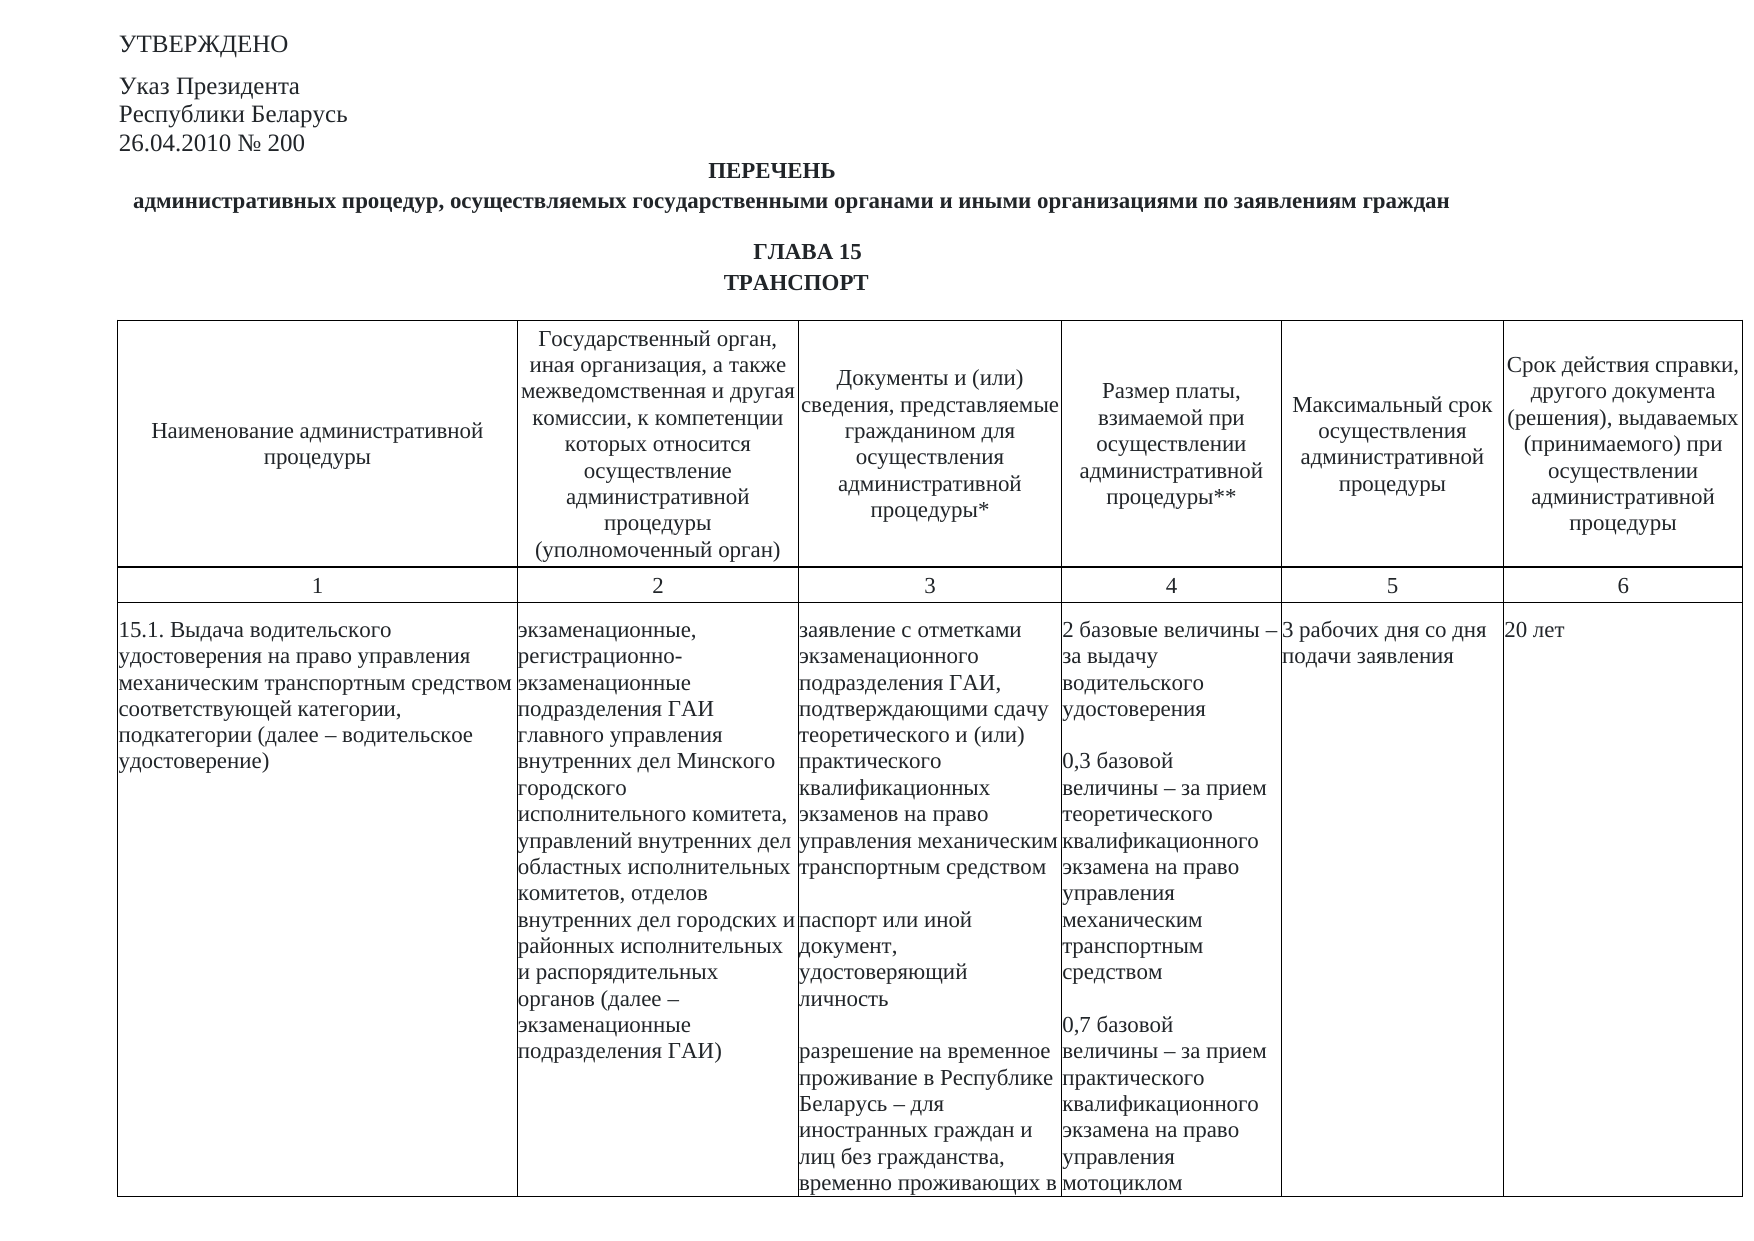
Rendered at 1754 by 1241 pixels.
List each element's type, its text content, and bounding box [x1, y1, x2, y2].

table_header Максимальный срок осуществления административной процедуры [1282, 321, 1503, 566]
table_header Государственный орган, иная организация, а также межведомственная и другая комиссии, к компетенции которых относится осуществление административной процедуры (уполномоченный орган) [518, 321, 798, 566]
table_header Срок действия справки, другого документа (решения), выдаваемых (принимаемого) при осуществлении административной процедуры [1504, 321, 1742, 566]
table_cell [799, 603, 1061, 1196]
table_cell 3 [799, 568, 1061, 602]
text ГЛАВА 15 ТРАНСПОРТ [723, 238, 1636, 295]
table_cell 1 [118, 568, 517, 602]
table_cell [1062, 603, 1281, 1196]
table_header УТВЕРЖДЕНО Указ Президента Республики Беларусь 26.04.2010 № 200 [118, 30, 1581, 157]
table_cell 6 [1504, 568, 1742, 602]
table_cell 4 [1062, 568, 1281, 602]
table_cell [118, 603, 517, 1196]
text ПЕРЕЧЕНЬ административных процедур, осуществляемых государственными органами и иными организациями по заявлениям граждан [133, 157, 1636, 214]
table_cell 20 лет [1504, 603, 1742, 1196]
table_cell 5 [1282, 568, 1503, 602]
table_header Документы и (или) сведения, представляемые гражданином для осуществления административной процедуры* [799, 321, 1061, 566]
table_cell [1282, 603, 1503, 1196]
table_cell 2 [518, 568, 798, 602]
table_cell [518, 603, 798, 1196]
table_header Наименование административной процедуры [118, 321, 517, 566]
table_header Размер платы, взимаемой при осуществлении административной процедуры** [1062, 321, 1281, 566]
